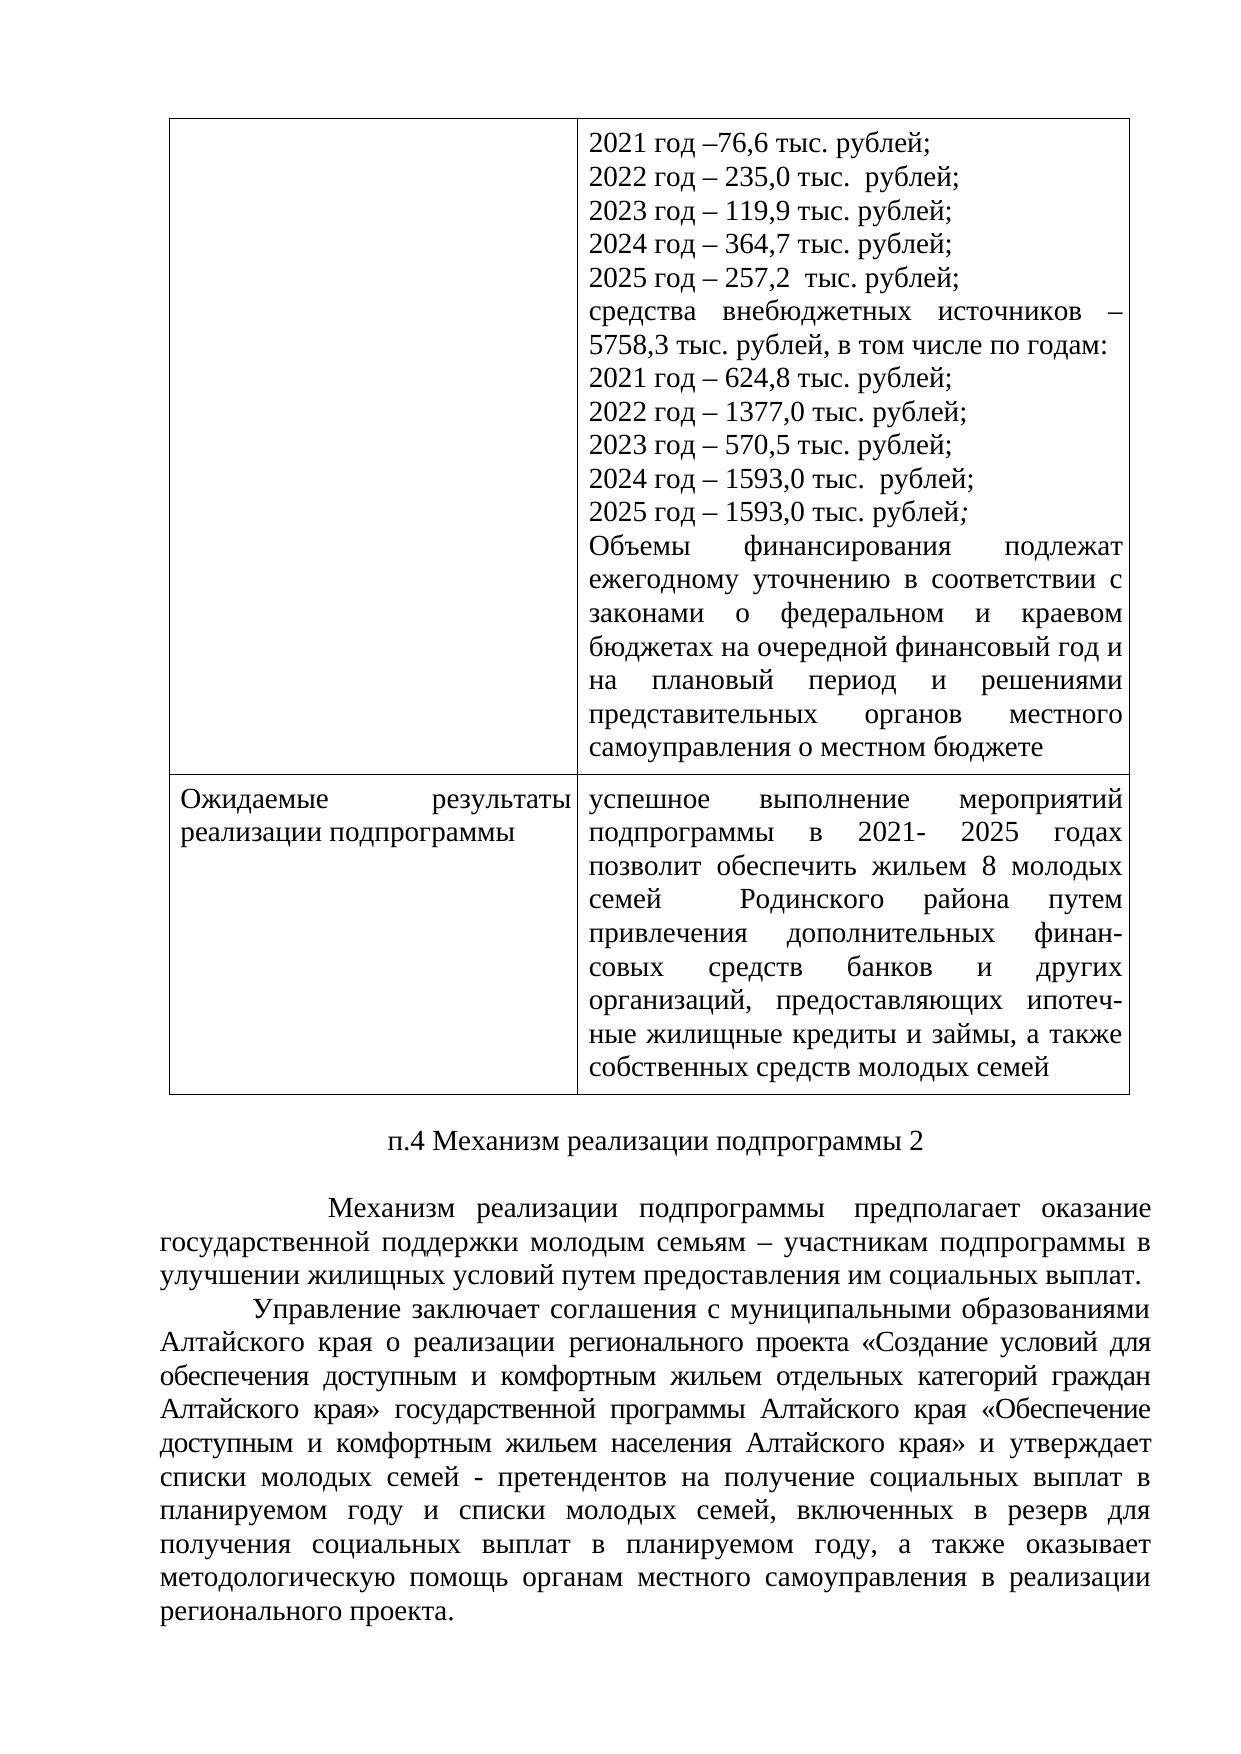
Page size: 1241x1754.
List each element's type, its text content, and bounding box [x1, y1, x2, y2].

text Механизм реализации подпрограммы предполагает оказание государственной поддержки молодым семьям – участникам подпрограммы в улучшении жилищных условий путем предоставления им социальных выплат. [159, 1190, 1152, 1291]
table_cell успешное выполнение мероприятий подпрограммы в 2021- 2025 годах позволит обеспечить жильем 8 молодых семей Родинского района путем привлечения дополнительных финан-совых средств банков и других организаций, предоставляющих ипотеч-ные жилищные кредиты и займы, а также собственных средств молодых семей [578, 775, 1129, 1093]
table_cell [578, 119, 1129, 773]
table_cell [170, 119, 577, 773]
table_cell Ожидаемые результаты реализации подпрограммы [170, 775, 577, 1093]
text Управление заключает соглашения с муниципальными образованиями Алтайского края о реализации регионального проекта «Создание условий для обеспечения доступным и комфортным жильем отдельных категорий граждан Алтайского края» государственной программы Алтайского края «Обеспечение доступным и комфортным жильем населения Алтайского края» и утверждает списки молодых семей - претендентов на получение социальных выплат в планируемом году и списки молодых семей, включенных в резерв для получения социальных выплат в планируемом году, а также оказывает методологическую помощь органам местного самоуправления в реализации регионального проекта. [159, 1291, 1152, 1626]
text п.4 Механизм реализации подпрограммы 2 [159, 1123, 1152, 1157]
